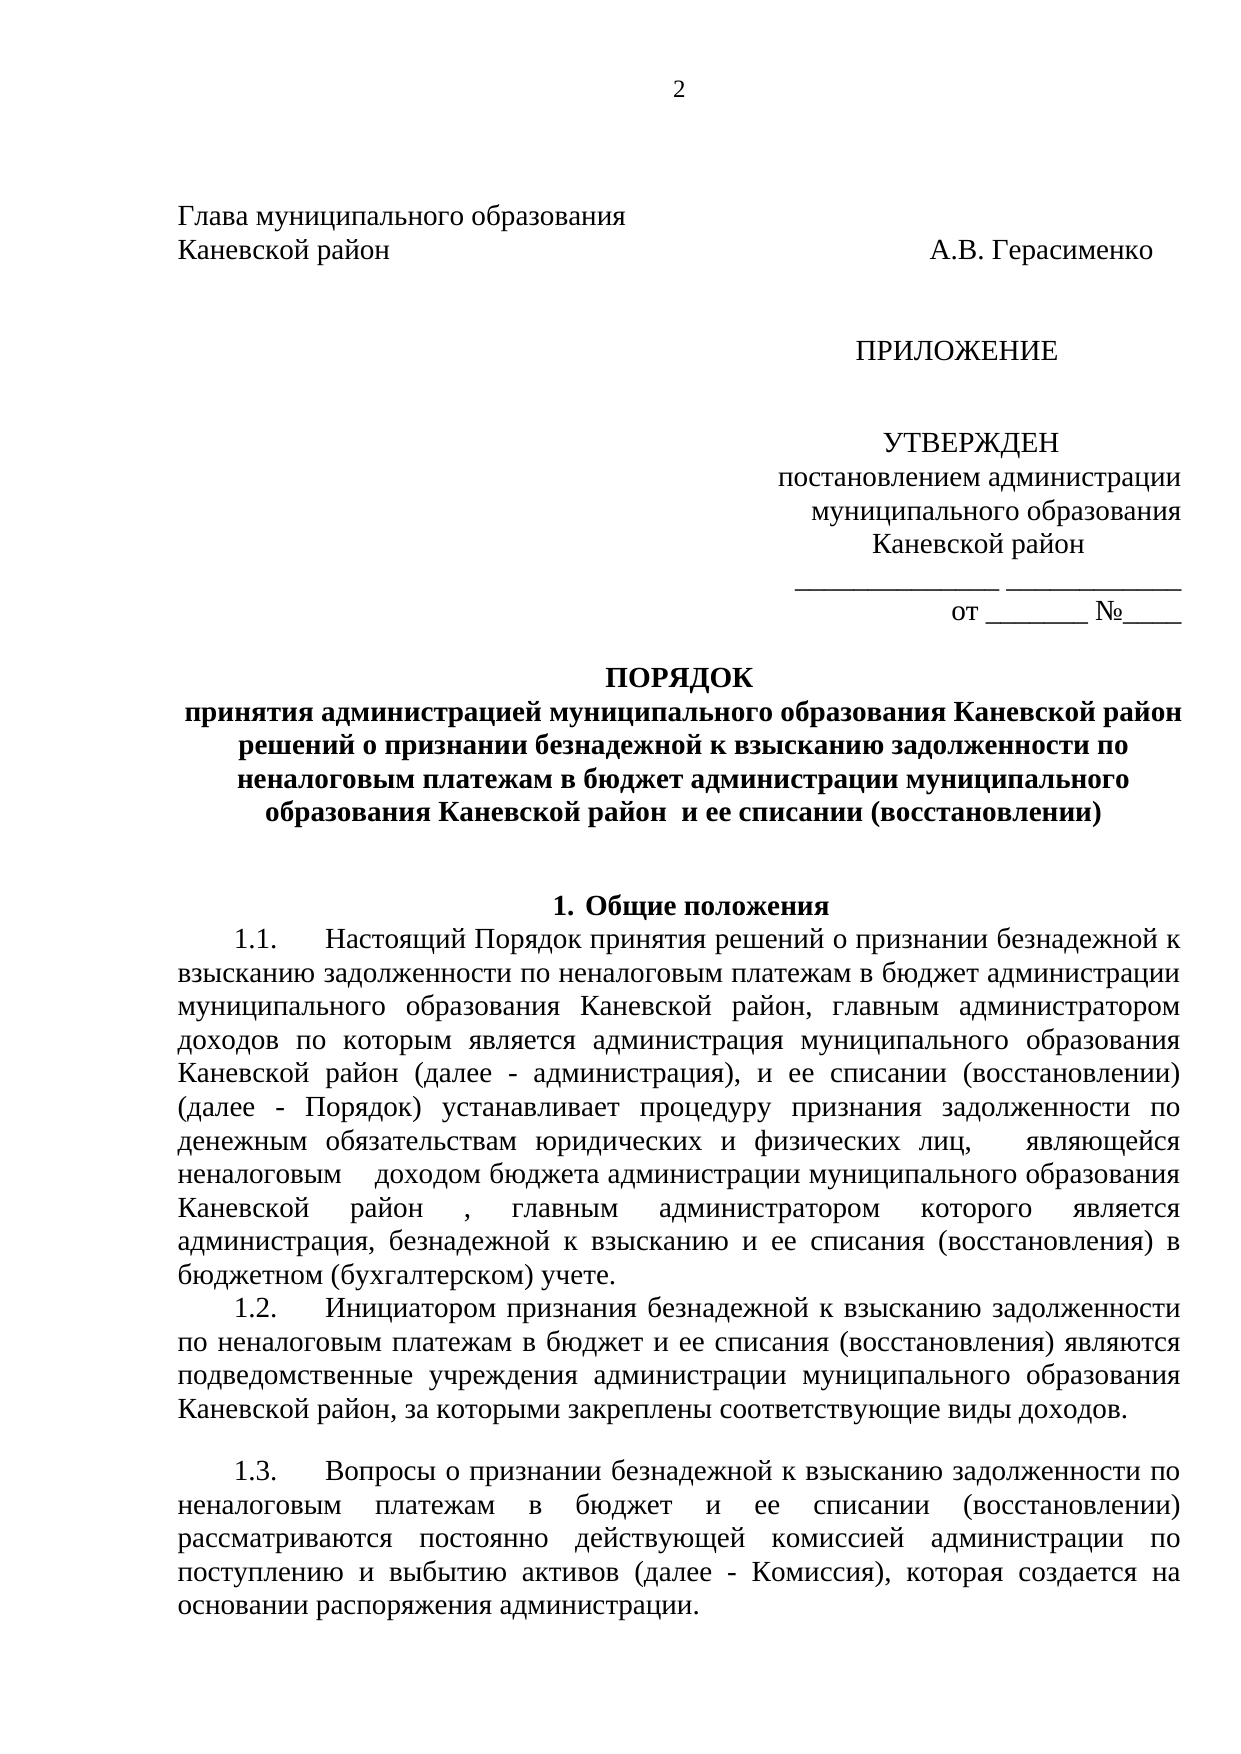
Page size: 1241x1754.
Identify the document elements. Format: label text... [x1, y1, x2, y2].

text УТВЕРЖДЕН [177, 426, 1181, 459]
text 1.1. Настоящий Порядок принятия решений о признании безнадежной к взысканию задолженности по неналоговым платежам в бюджет администрации муниципального образования Каневской район, главным администратором доходов по которым является администрация муниципального образования Каневской район (далее - администрация), и ее списании (восстановлении) (далее - Порядок) устанавливает процедуру признания задолженности по денежным обязательствам юридических и физических лиц, являющейся неналоговым доходом бюджета администрации муниципального образования Каневской район , главным администратором которого является администрация, безнадежной к взысканию и ее списания (восстановления) в бюджетном (бухгалтерском) учете. [177, 921, 1181, 1290]
text ______________ ____________ [177, 560, 1181, 593]
text муниципального образования [177, 493, 1181, 526]
title ПОРЯДОК [177, 660, 1181, 694]
list Общие положения [552, 888, 1181, 921]
text от _______ №____ [177, 593, 1181, 627]
text постановлением администрации [177, 459, 1181, 493]
text принятия администрацией муниципального образования Каневской район решений о признании безнадежной к взысканию задолженности по неналоговым платежам в бюджет администрации муниципального образования Каневской район и ее списании (восстановлении) [177, 694, 1190, 828]
text 1.3. Вопросы о признании безнадежной к взысканию задолженности по неналоговым платежам в бюджет и ее списании (восстановлении) рассматриваются постоянно действующей комиссией администрации по поступлению и выбытию активов (далее - Комиссия), которая создается на основании распоряжения администрации. [177, 1453, 1181, 1621]
text Каневской район [177, 526, 1181, 560]
text Глава муниципального образования [177, 198, 1181, 232]
text ПРИЛОЖЕНИЕ [177, 333, 1181, 366]
text 1.2. Инициатором признания безнадежной к взысканию задолженности по неналоговым платежам в бюджет и ее списания (восстановления) являются подведомственные учреждения администрации муниципального образования Каневской район, за которыми закреплены соответствующие виды доходов. [177, 1290, 1181, 1424]
text Каневской район А.В. Герасименко [177, 232, 1181, 266]
